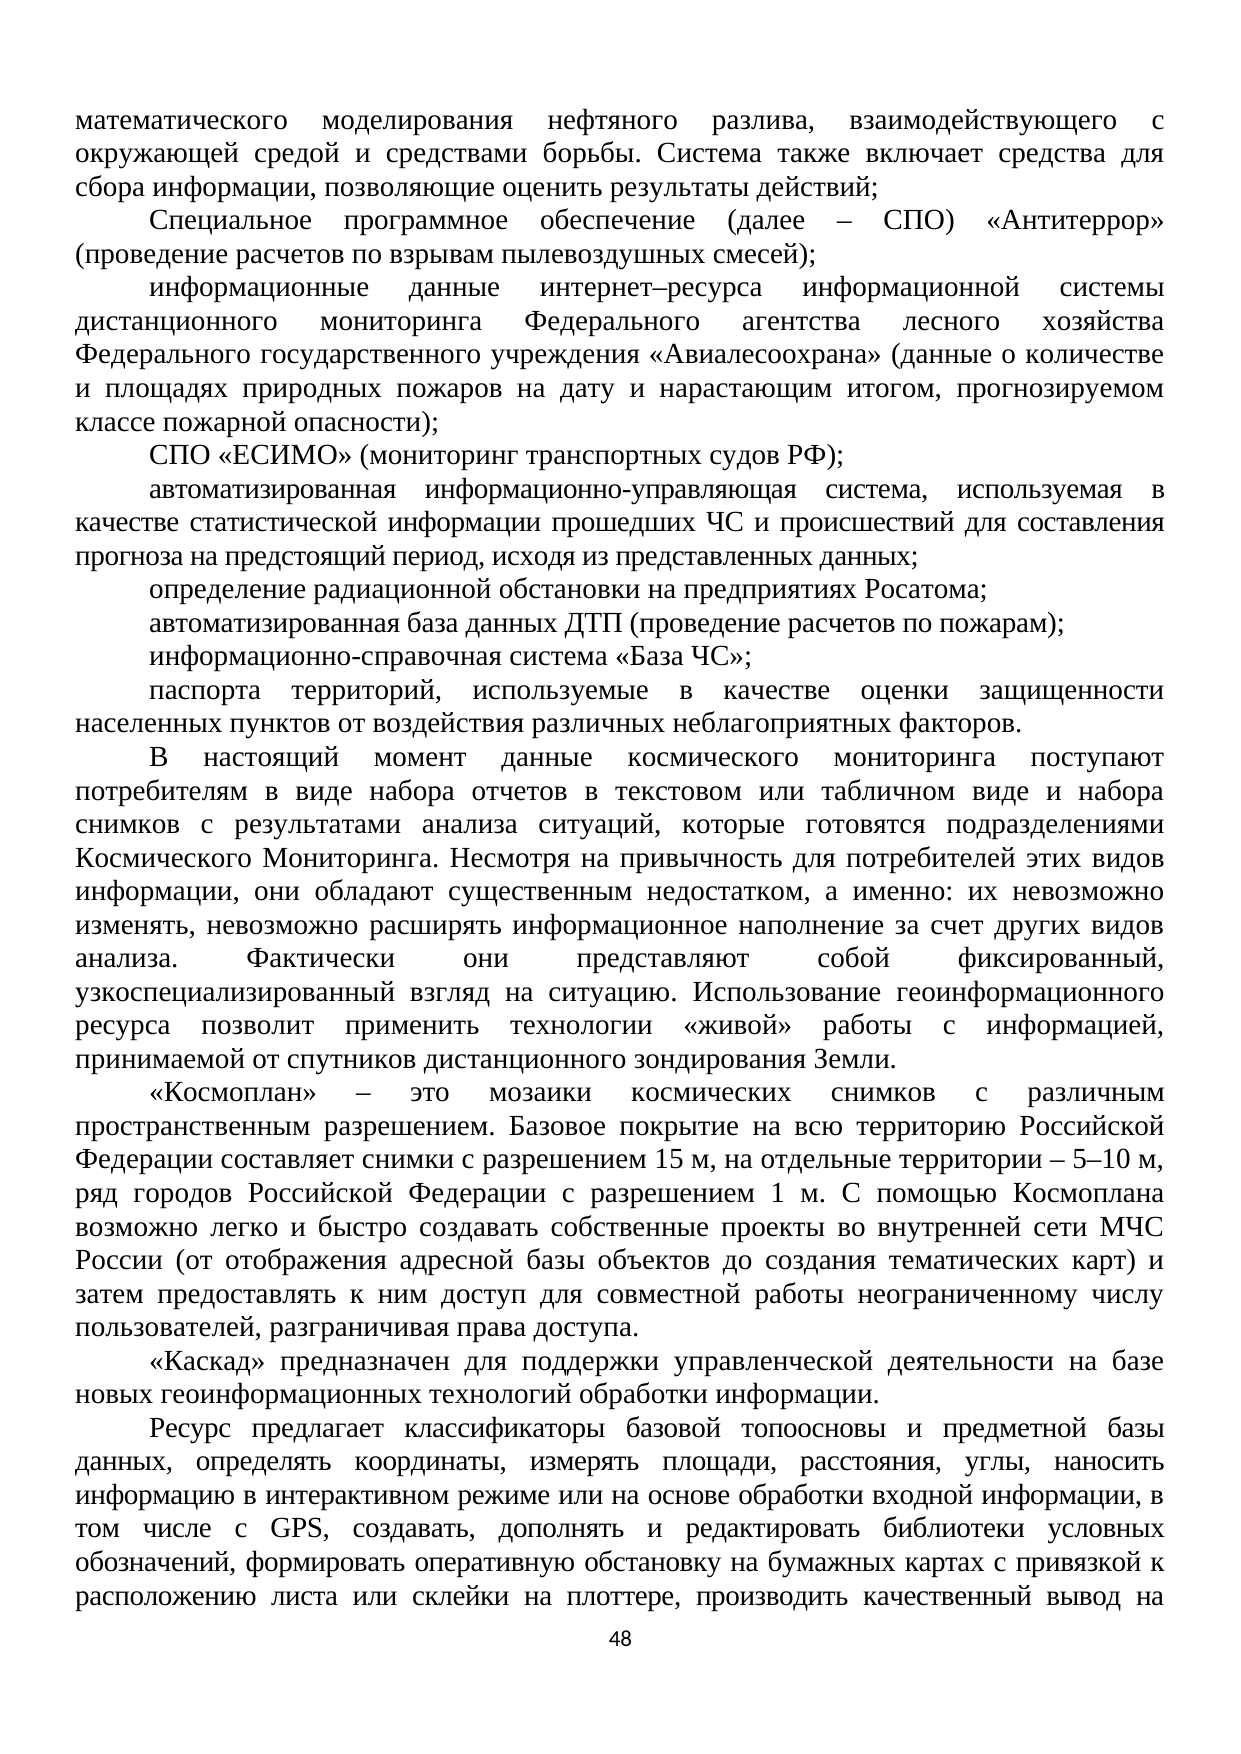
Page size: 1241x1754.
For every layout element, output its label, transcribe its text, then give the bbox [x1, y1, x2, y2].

text информационно-справочная система «База ЧС»; [75, 638, 1165, 672]
text СПО «ЕСИМО» (мониторинг транспортных судов РФ); [75, 437, 1165, 471]
text «Космоплан» – это мозаики космических снимков с различным пространственным разрешением. Базовое покрытие на всю территорию Российской Федерации составляет снимки с разрешением , на отдельные территории – 5– ряд городов Российской Федерации с разрешением . C помощью Космоплана возможно легко и быстро создавать собственные проекты во внутренней сети МЧС России (от отображения адресной базы объектов до создания тематических карт) и затем предоставлять к ним доступ для совместной работы неограниченному числу пользователей, разграничивая права доступа. [75, 1074, 1165, 1343]
text В настоящий момент данные космического мониторинга поступают потребителям в виде набора отчетов в текстовом или табличном виде и набора снимков с результатами анализа ситуаций, которые готовятся подразделениями Космического Мониторинга. Несмотря на привычность для потребителей этих видов информации, они обладают существенным недостатком, а именно: их невозможно изменять, невозможно расширять информационное наполнение за счет других видов анализа. Фактически они представляют собой фиксированный, узкоспециализированный взгляд на ситуацию. Использование геоинформационного ресурса позволит применить технологии «живой» работы с информацией, принимаемой от спутников дистанционного зондирования Земли. [75, 739, 1165, 1074]
text паспорта территорий, используемые в качестве оценки защищенности населенных пунктов от воздействия различных неблагоприятных факторов. [75, 672, 1165, 739]
text автоматизированная информационно-управляющая система, используемая в качестве статистической информации прошедших ЧС и происшествий для составления прогноза на предстоящий период, исходя из представленных данных; [75, 471, 1165, 571]
text автоматизированная база данных ДТП (проведение расчетов по пожарам); [75, 605, 1165, 638]
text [75, 102, 1165, 202]
text информационные данные интернет–ресурса информационной системы дистанционного мониторинга Федерального агентства лесного хозяйства Федерального государственного учреждения «Авиалесоохрана» (данные о количестве и площадях природных пожаров на дату и нарастающим итогом, прогнозируемом классе пожарной опасности); [75, 269, 1165, 437]
text Специальное программное обеспечение (далее – СПО) «Антитеррор» (проведение расчетов по взрывам пылевоздушных смесей); [75, 202, 1165, 269]
text определение радиационной обстановки на предприятиях Росатома; [75, 571, 1165, 605]
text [75, 1410, 1165, 1611]
text «Каскад» предназначен для поддержки управленческой деятельности на базе новых геоинформационных технологий обработки информации. [75, 1343, 1165, 1410]
